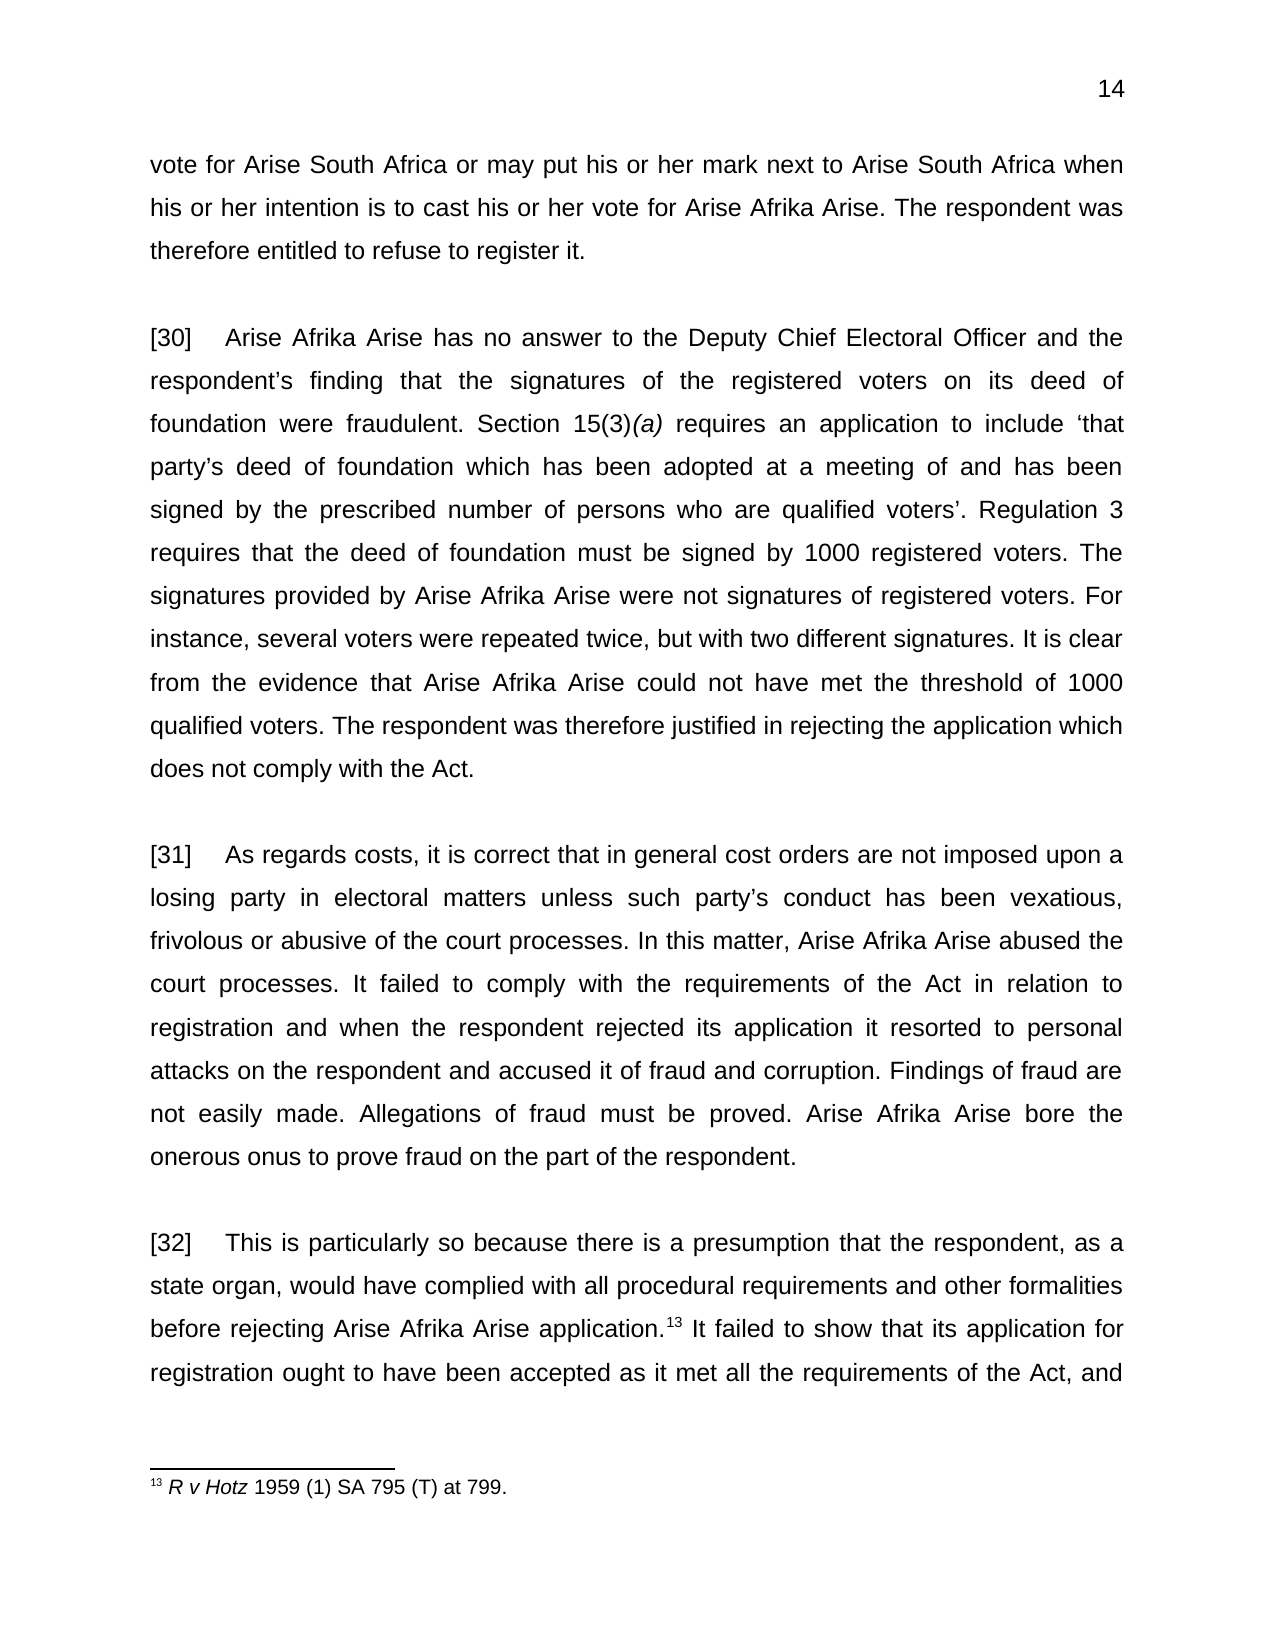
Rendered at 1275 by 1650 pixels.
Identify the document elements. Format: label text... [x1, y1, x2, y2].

text [30] Arise Afrika Arise has no answer to the Deputy Chief Electoral Officer and the respondent’s finding that the signatures of the registered voters on its deed of foundation were fraudulent. Section 15(3)(a) requires an application to include ‘that party’s deed of foundation which has been adopted at a meeting of and has been signed by the prescribed number of persons who are qualified voters’. Regulation 3 requires that the deed of foundation must be signed by 1000 registered voters. The signatures provided by Arise Afrika Arise were not signatures of registered voters. For instance, several voters were repeated twice, but with two different signatures. It is clear from the evidence that Arise Afrika Arise could not have met the threshold of 1000 qualified voters. The respondent was therefore justified in rejecting the application which does not comply with the Act. [150, 322, 1125, 782]
text [31] As regards costs, it is correct that in general cost orders are not imposed upon a losing party in electoral matters unless such party’s conduct has been vexatious, frivolous or abusive of the court processes. In this matter, Arise Afrika Arise abused the court processes. It failed to comply with the requirements of the Act in relation to registration and when the respondent rejected its application it resorted to personal attacks on the respondent and accused it of fraud and corruption. Findings of fraud are not easily made. Allegations of fraud must be proved. Arise Afrika Arise bore the onerous onus to prove fraud on the part of the respondent. [150, 840, 1125, 1171]
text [150, 1228, 1125, 1386]
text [150, 150, 1125, 265]
